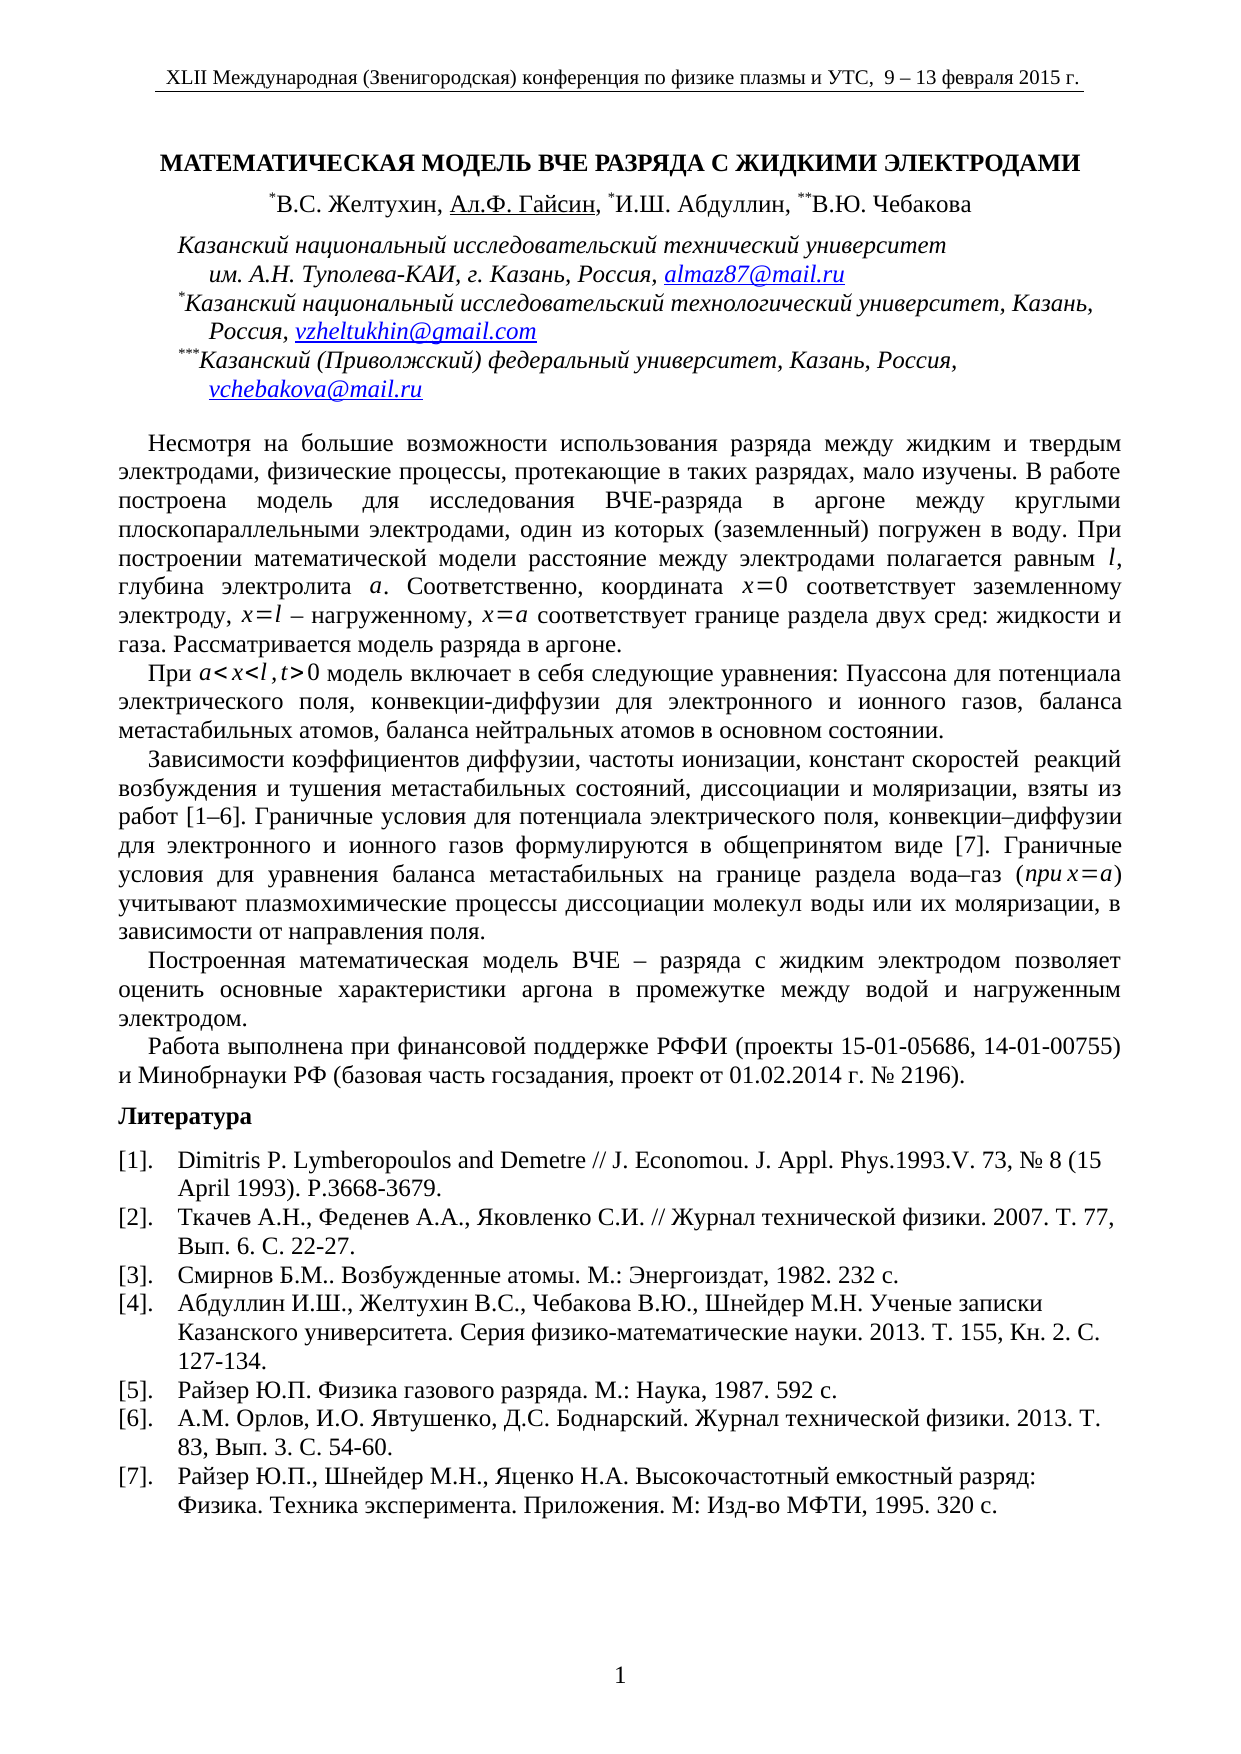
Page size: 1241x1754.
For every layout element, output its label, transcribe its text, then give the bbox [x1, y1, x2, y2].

text Абдуллин И.Ш., Желтухин В.С., Чебакова В.Ю., Шнейдер М.Н. Ученые записки Казанского университета. Серия физико-математические науки. 2013. Т. 155, Кн. 2. С. 127-134. [118, 1288, 1122, 1375]
text Ткачев А.Н., Феденев А.А., Яковленко С.И. // Журнал технической физики. 2007. Т. 77, Вып. 6. С. 22-27. [118, 1202, 1122, 1260]
text Казанский национальный исследовательский технический университет им. А.Н. Туполева-КАИ, г. Казань, Россия, almaz87@mail.ru *Казанский национальный исследовательский технологический университет, Казань, Россия, vzheltukhin@gmail.com ***Казанский (Приволжский) федеральный университет, Казань, Россия, vchebakova@mail.ru [177, 230, 1122, 403]
text Работа выполнена при финансовой поддержке РФФИ (проекты 15-01-05686, 14-01-00755) и Минобрнауки РФ (базовая часть госзадания, проект от 01.02.2014 г. № 2196). [118, 1031, 1122, 1089]
text Смирнов Б.М.. Возбужденные атомы. М.: Энергоиздат, 1982. 232 с. [118, 1260, 1122, 1288]
text Райзер Ю.П., Шнейдер М.Н., Яценко Н.А. Высокочастотный емкостный разряд: Физика. Техника эксперимента. Приложения. М: Изд-во МФТИ, 1995. 320 с. [118, 1461, 1122, 1518]
text А.М. Орлов, И.О. Явтушенко, Д.С. Боднарский. Журнал технической физики. 2013. Т. 83, Вып. 3. С. 54-60. [118, 1403, 1122, 1461]
text Райзер Ю.П. Физика газового разряда. М.: Наука, 1987. 592 c. [118, 1375, 1122, 1403]
title Литература [118, 1101, 1122, 1130]
text Dimitris P. Lymberopoulos and Demetre // J. Economou. J. Appl. Phys.1993.V. 73, № 8 (15 April 1993). P.3668-3679. [118, 1145, 1122, 1202]
text Построенная математическая модель ВЧЕ – разряда с жидким электродом позволяет оценить основные характеристики аргона в промежутке между водой и нагруженным электродом. [118, 945, 1122, 1031]
text Зависимости коэффициентов диффузии, частоты ионизации, констант скоростей реакций возбуждения и тушения метастабильных состояний, диссоциации и моляризации, взяты из работ [1–6]. Граничные условия для потенциала электрического поля, конвекции–диффузии для электронного и ионного газов формулируются в общепринятом виде [7]. Граничные условия для уравнения баланса метастабильных на границе раздела вода–газ () учитывают плазмохимические процессы диссоциации молекул воды или их моляризации, в зависимости от направления поля. [118, 744, 1122, 945]
text Несмотря на большие возможности использования разряда между жидким и твердым электродами, физические процессы, протекающие в таких разрядах, мало изучены. В работе построена модель для исследования ВЧЕ-разряда в аргоне между круглыми плоскопараллельными электродами, один из которых (заземленный) погружен в воду. При построении математической модели расстояние между электродами полагается равным , глубина электролита . Соответственно, координата соответствует заземленному электроду, – нагруженному, соответствует границе раздела двух сред: жидкости и газа. Рассматривается модель разряда в аргоне. [118, 428, 1122, 658]
title математическая модель ВЧЕ разряда с жидкими электродами [118, 148, 1122, 176]
text *В.С. Желтухин, Ал.Ф. Гайсин, *И.Ш. Абдуллин, **В.Ю. Чебакова [159, 189, 1081, 218]
text При модель включает в себя следующие уравнения: Пуассона для потенциала электрического поля, конвекции-диффузии для электронного и ионного газов, баланса метастабильных атомов, баланса нейтральных атомов в основном состоянии. [118, 658, 1122, 744]
